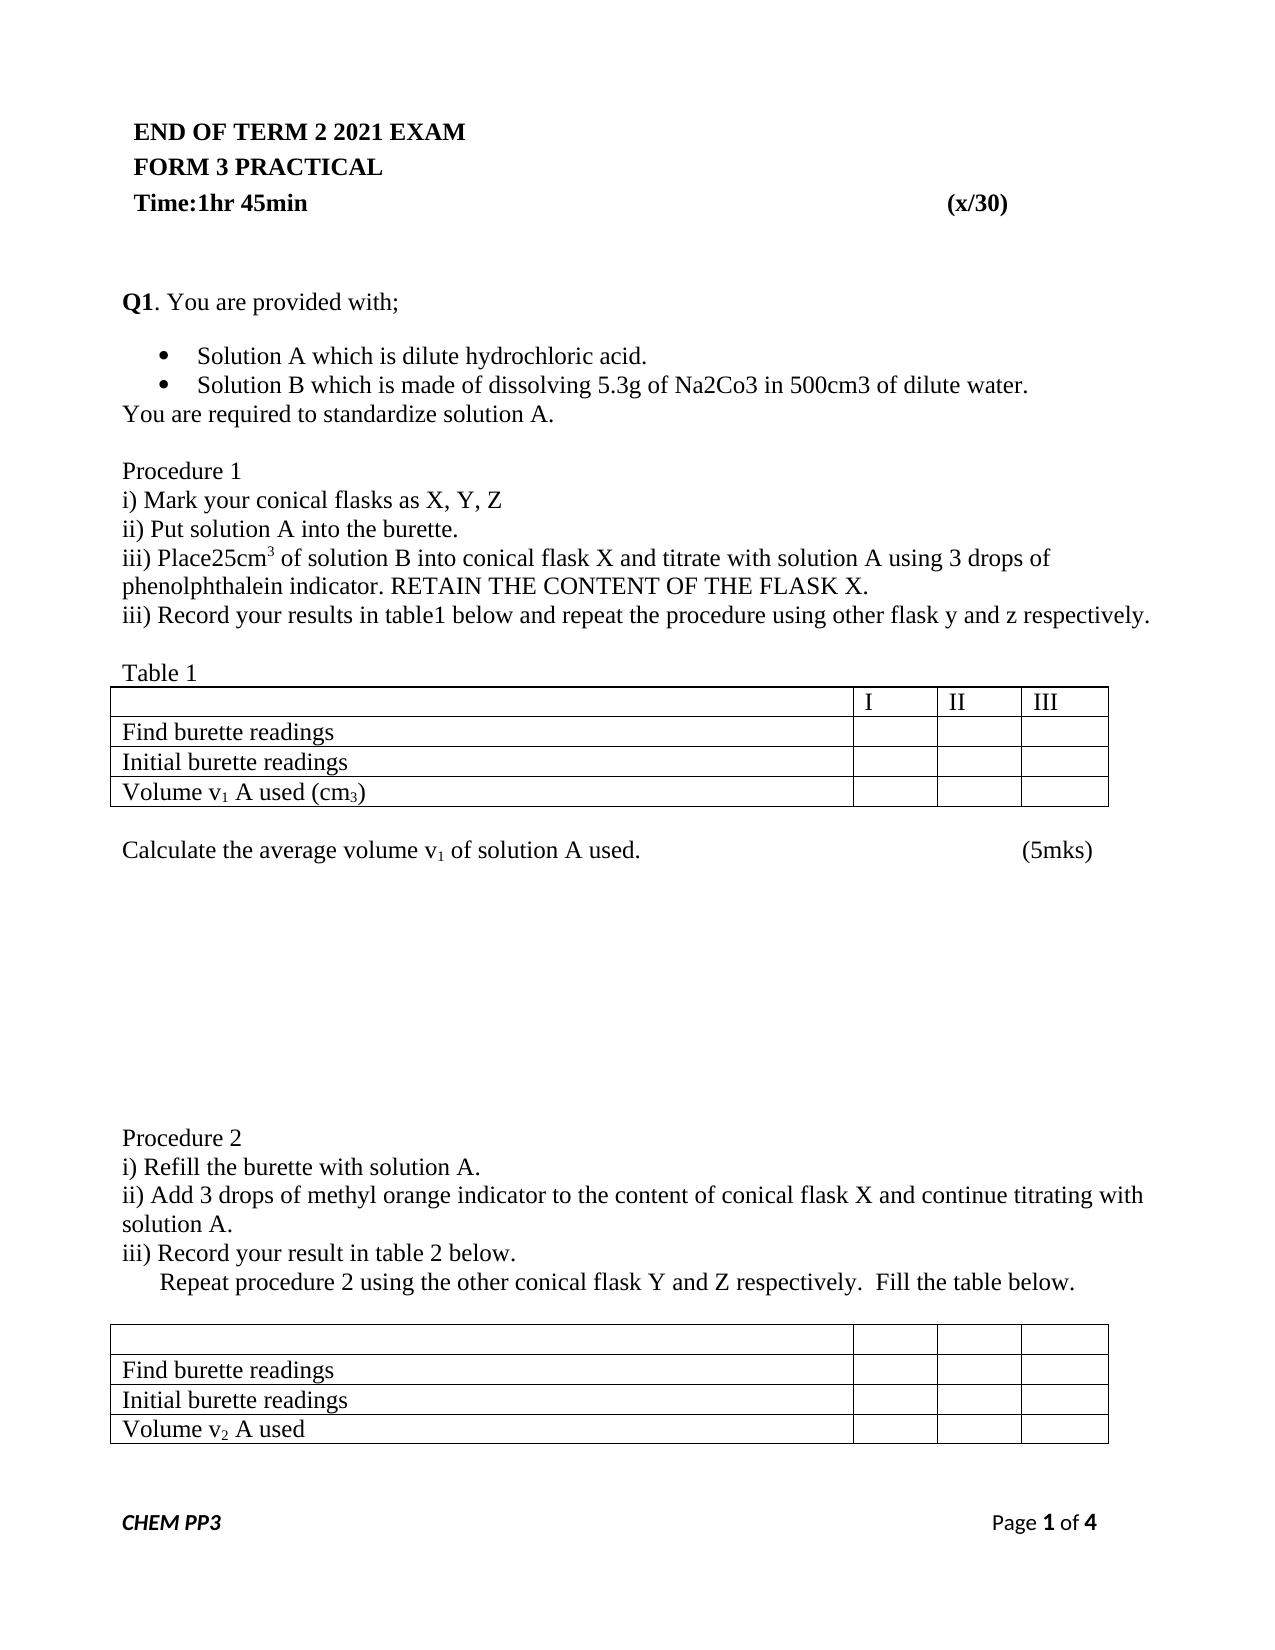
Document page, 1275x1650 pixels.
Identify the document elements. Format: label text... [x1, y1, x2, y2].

text Q1. You are provided with; [122, 287, 1153, 316]
table_cell Volume v1 A used (cm3) [111, 777, 853, 806]
text Table 1 [122, 658, 1153, 686]
table_cell [938, 1385, 1021, 1413]
table_cell [938, 747, 1021, 776]
list Solution A which is dilute hydrochloric acid. [159, 341, 1153, 370]
table_cell Initial burette readings [111, 747, 853, 776]
table_cell [854, 1385, 937, 1413]
text iii) Record your results in table1 below and repeat the procedure using other flask y and z respectively. [122, 600, 1153, 629]
table_cell [854, 717, 937, 746]
text Time:1hr 45min (x/30) [133, 188, 1153, 217]
table_cell [1022, 777, 1108, 806]
table_cell Find burette readings [111, 717, 853, 746]
table_header II [938, 688, 1021, 716]
table_cell [938, 1415, 1021, 1443]
table_cell [854, 747, 937, 776]
text Repeat procedure 2 using the other conical flask Y and Z respectively. Fill the table below. [122, 1267, 1153, 1295]
text ii) Add 3 drops of methyl orange indicator to the content of conical flask X and continue titrating with solution A. [122, 1180, 1153, 1238]
table_cell [854, 1415, 937, 1443]
table_header I [854, 688, 937, 716]
table_cell [1022, 747, 1108, 776]
text ii) Put solution A into the burette. [122, 514, 1153, 543]
list Solution B which is made of dissolving 5.3g of Na2Co3 in 500cm3 of dilute water. [159, 370, 1153, 399]
text i) Mark your conical flasks as X, Y, Z [122, 485, 1153, 514]
table_cell [1022, 1355, 1108, 1384]
table_header [938, 1325, 1021, 1354]
table_header [111, 688, 853, 716]
text Calculate the average volume v1 of solution A used. (5mks) [122, 835, 1153, 864]
text i) Refill the burette with solution A. [122, 1152, 1153, 1180]
text You are required to standardize solution A. [122, 399, 1153, 428]
table_cell [854, 1355, 937, 1384]
table_header [1022, 1325, 1108, 1354]
table_cell Volume v2 A used [111, 1415, 853, 1443]
table_header III [1022, 688, 1108, 716]
table_header [854, 1325, 937, 1354]
table_cell Initial burette readings [111, 1385, 853, 1413]
table_cell [854, 777, 937, 806]
text Procedure 2 [122, 1123, 1153, 1152]
table_cell [938, 1355, 1021, 1384]
text END OF TERM 2 2021 EXAM [133, 117, 1153, 146]
table_cell Find burette readings [111, 1355, 853, 1384]
text Procedure 1 [122, 456, 1153, 485]
text FORM 3 PRACTICAL [133, 152, 1153, 181]
table_cell [1022, 1415, 1108, 1443]
table_header [111, 1325, 853, 1354]
text iii) Place25cm3 of solution B into conical flask X and titrate with solution A using 3 drops of phenolphthalein indicator. RETAIN THE CONTENT OF THE FLASK X. [122, 543, 1153, 600]
table_cell [938, 777, 1021, 806]
table_cell [938, 717, 1021, 746]
table_cell [1022, 1385, 1108, 1413]
table_cell [1022, 717, 1108, 746]
text iii) Record your result in table 2 below. [122, 1238, 1153, 1267]
